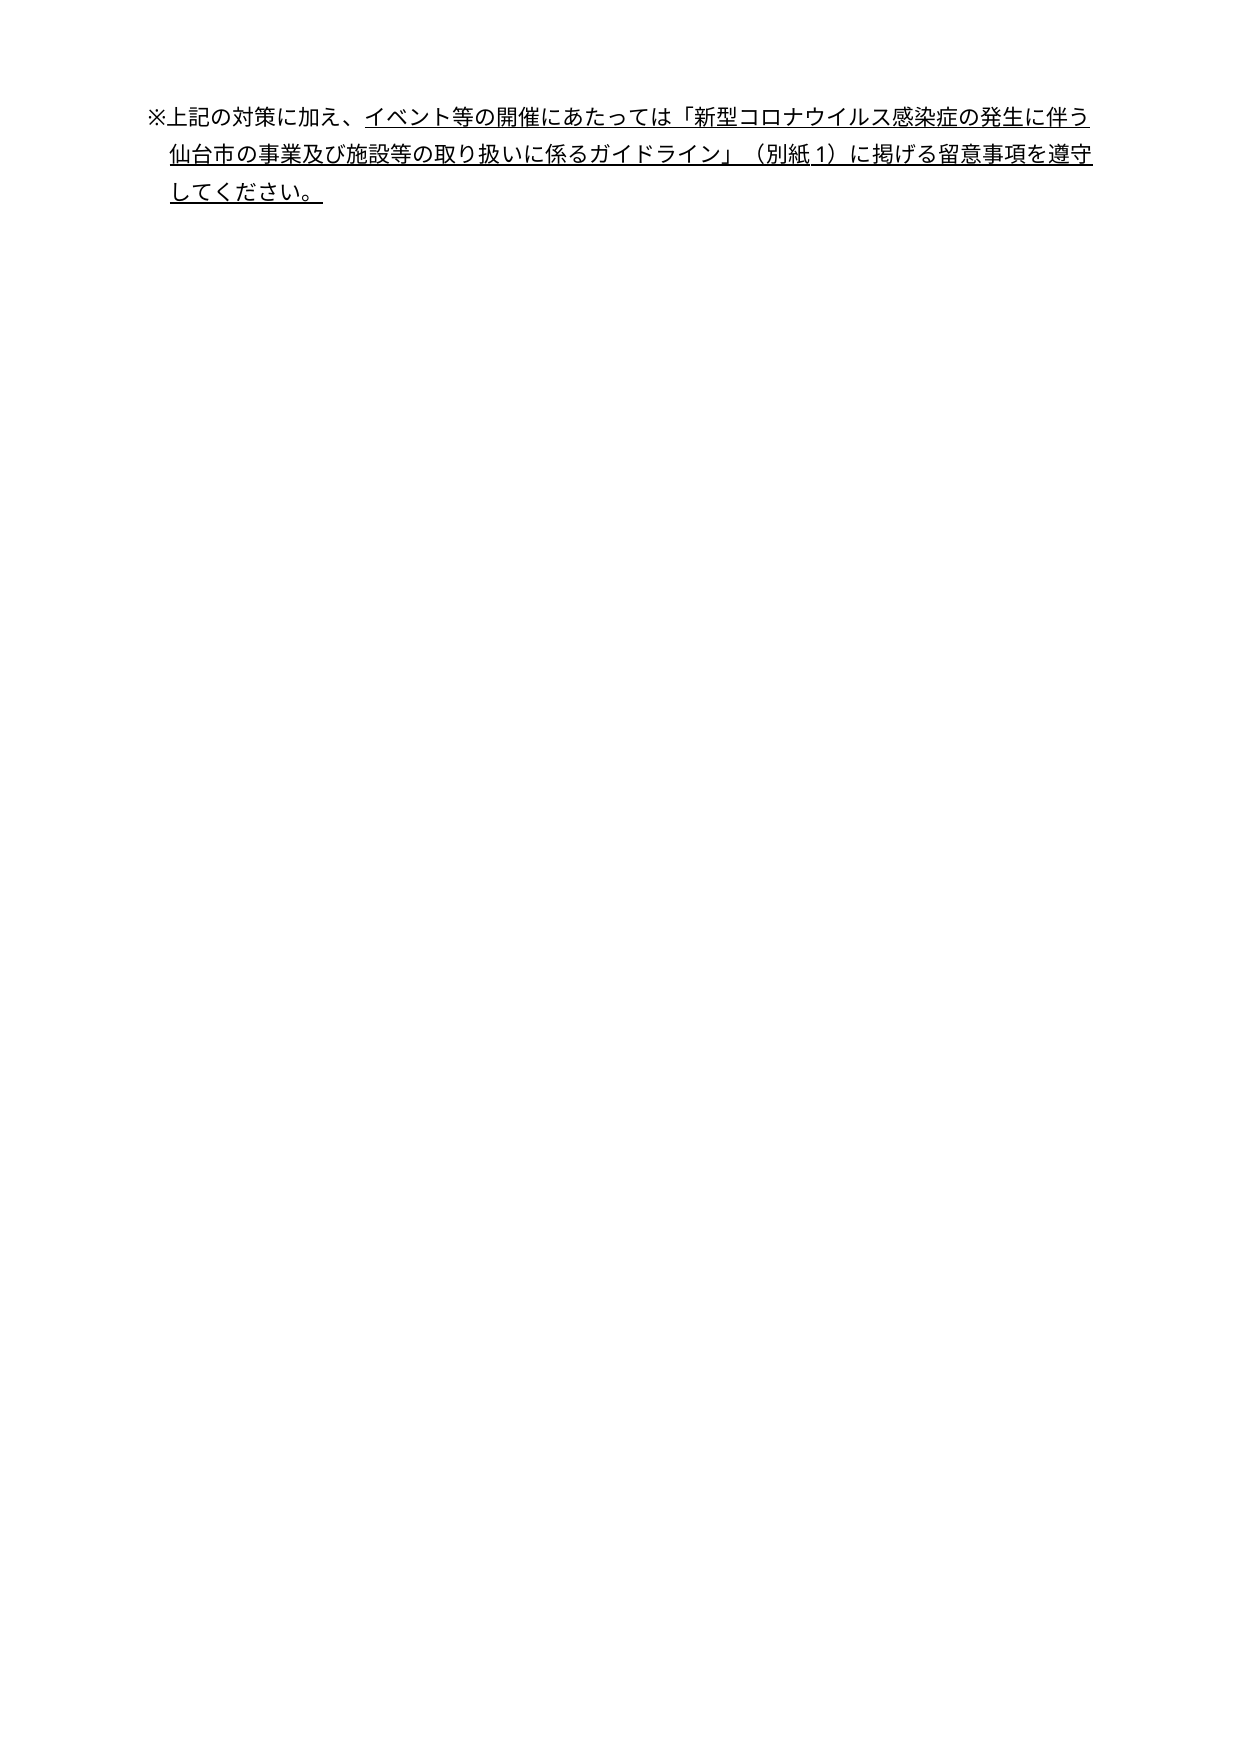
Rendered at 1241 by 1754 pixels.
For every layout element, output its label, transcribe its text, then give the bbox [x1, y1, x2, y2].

text ※上記の対策に加え、イベント等の開催にあたっては「新型コロナウイルス感染症の発生に伴う仙台市の事業及び施設等の取り扱いに係るガイドライン」（別紙1）に掲げる留意事項を遵守してください。 [148, 97, 1093, 209]
